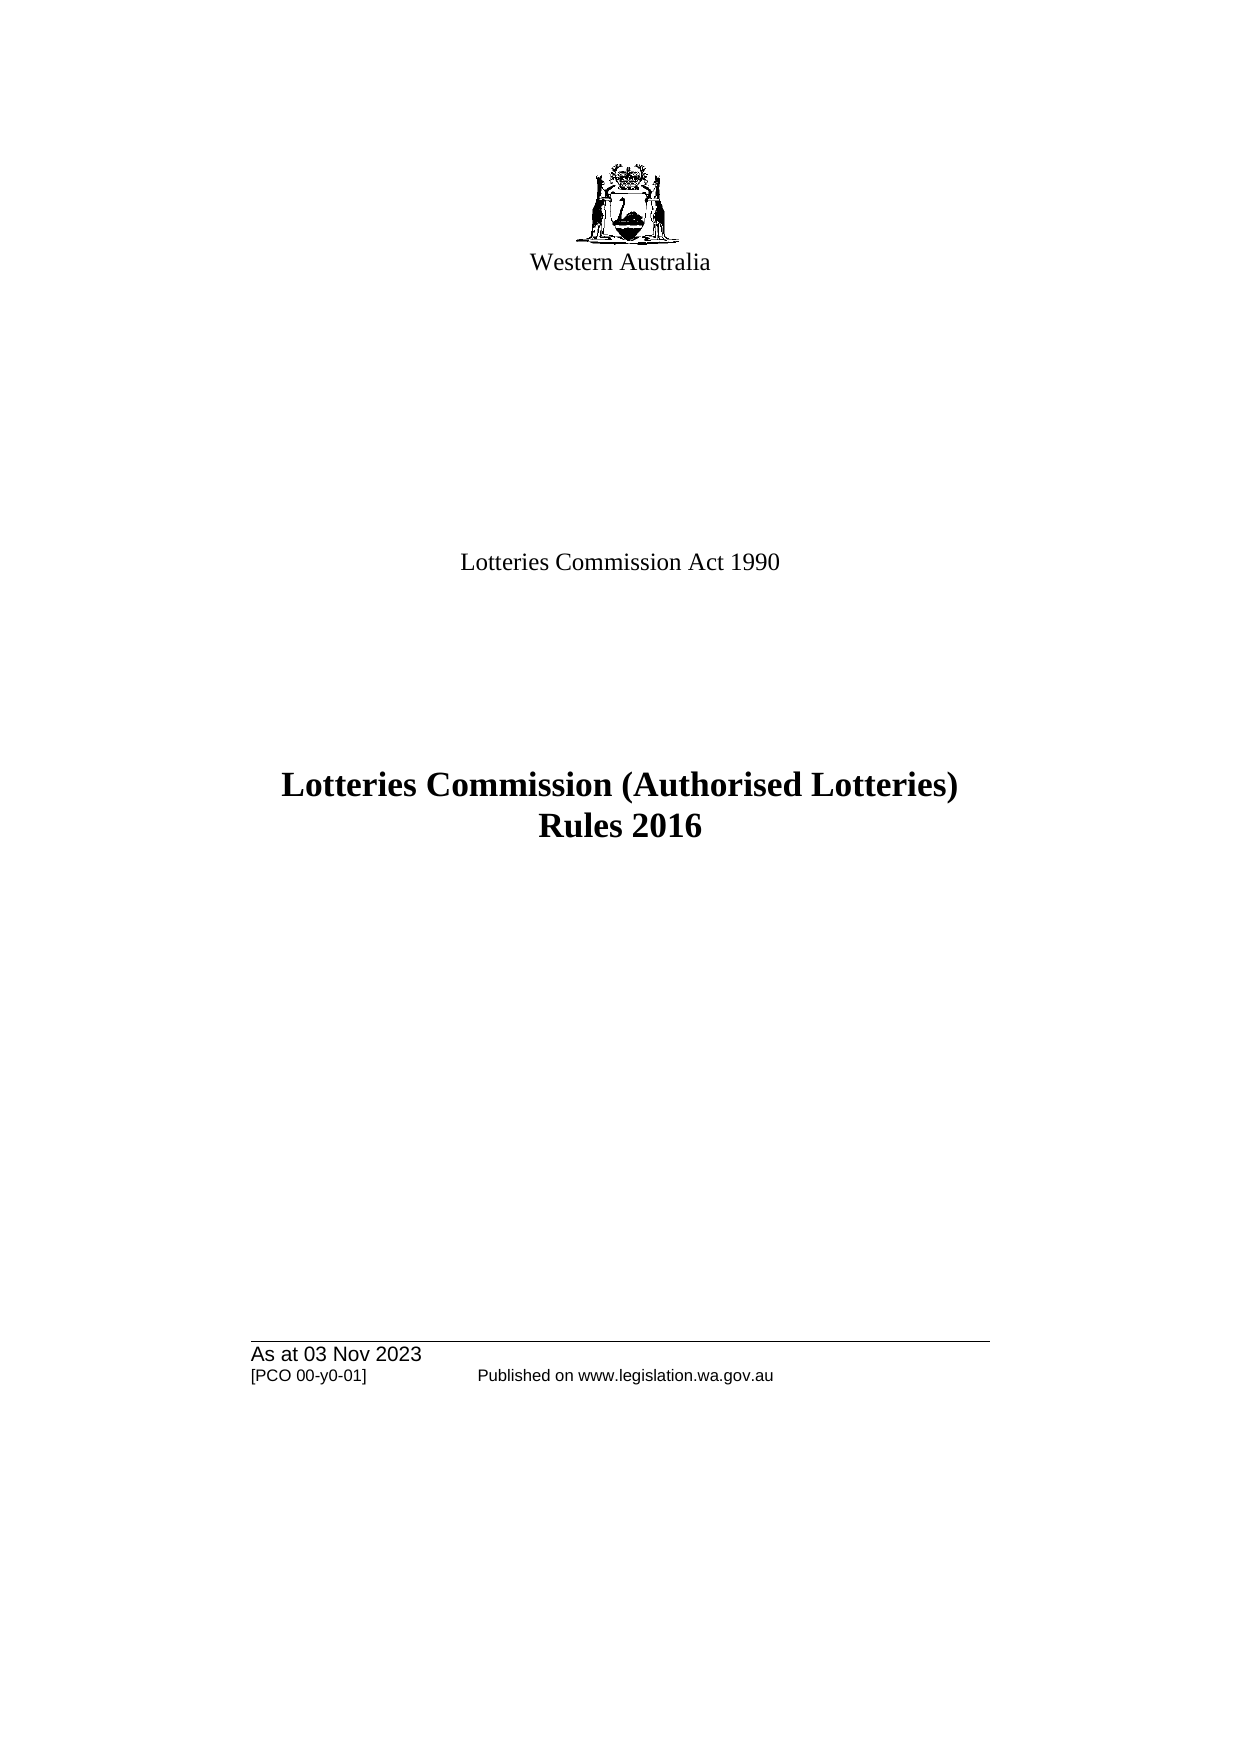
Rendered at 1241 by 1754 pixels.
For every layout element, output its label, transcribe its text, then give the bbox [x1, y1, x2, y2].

text Lotteries Commission (Authorised Lotteries) Rules 2016 [251, 763, 990, 845]
picture [575, 162, 679, 246]
text Lotteries Commission Act 1990 [251, 547, 990, 576]
text Western Australia [251, 247, 990, 276]
